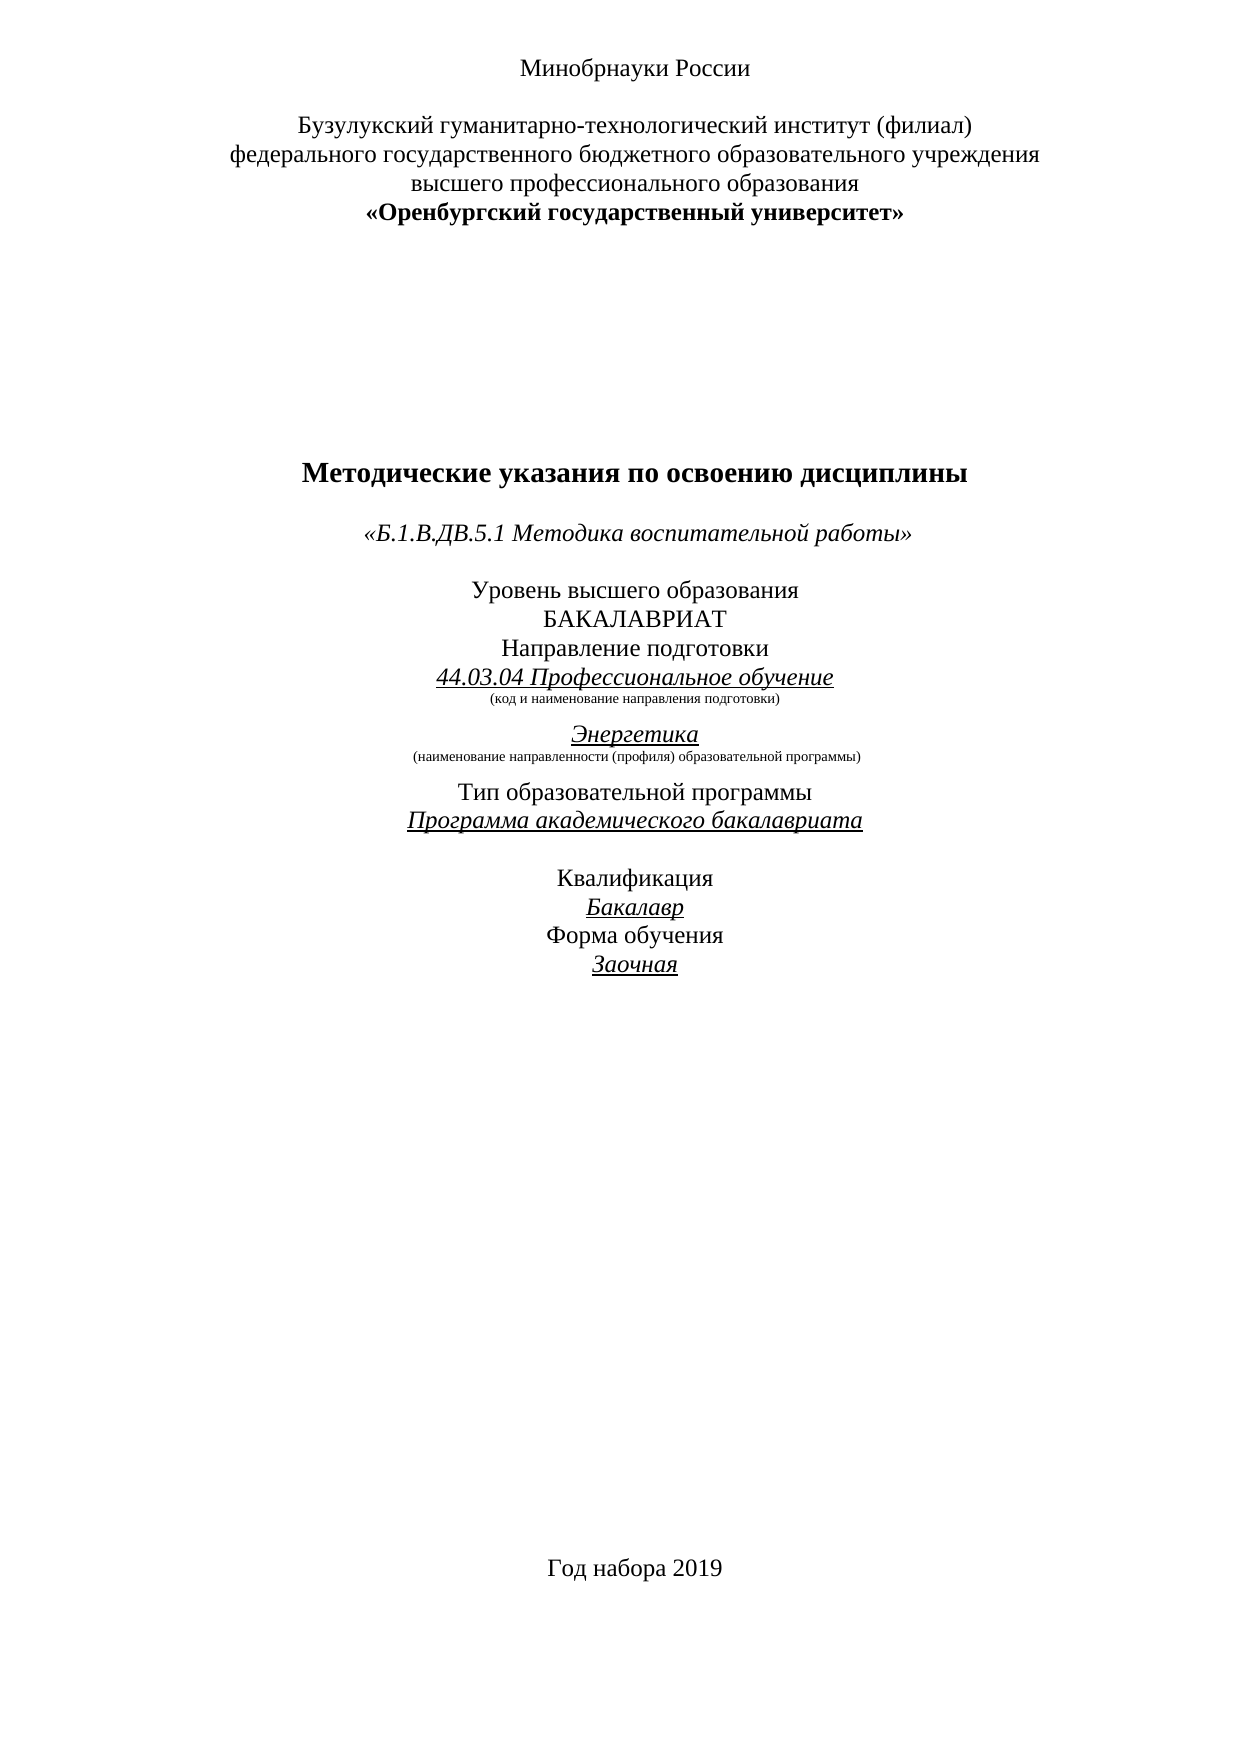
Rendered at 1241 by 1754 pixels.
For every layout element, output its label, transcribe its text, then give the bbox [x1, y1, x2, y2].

text Бакалавр [88, 892, 1181, 920]
text Направление подготовки [88, 633, 1181, 662]
text Квалификация [88, 863, 1181, 892]
text федерального государственного бюджетного образовательного учреждения [88, 139, 1181, 168]
text Уровень высшего образования [88, 575, 1181, 604]
text высшего профессионального образования [88, 168, 1181, 197]
text Форма обучения [88, 920, 1181, 949]
text БАКАЛАВРИАТ [88, 604, 1181, 633]
text Бузулукский гуманитарно-технологический институт (филиал) [88, 111, 1181, 139]
text 44.03.04 Профессиональное обучение [88, 662, 1181, 690]
text «Оренбургский государственный университет» [88, 197, 1181, 226]
text Минобрнауки России [88, 53, 1181, 82]
text Энергетика [88, 719, 1181, 748]
text (наименование направленности (профиля) образовательной программы) [88, 748, 1181, 777]
text «Б.1.В.ДВ.5.1 Методика воспитательной работы» [88, 518, 1181, 547]
text Методические указания по освоению дисциплины [88, 456, 1181, 489]
text Год набора 2019 [88, 1553, 1181, 1582]
text Тип образовательной программы [88, 777, 1181, 805]
text Программа академического бакалавриата [88, 805, 1181, 834]
text Заочная [88, 949, 1181, 978]
text (код и наименование направления подготовки) [88, 690, 1181, 719]
